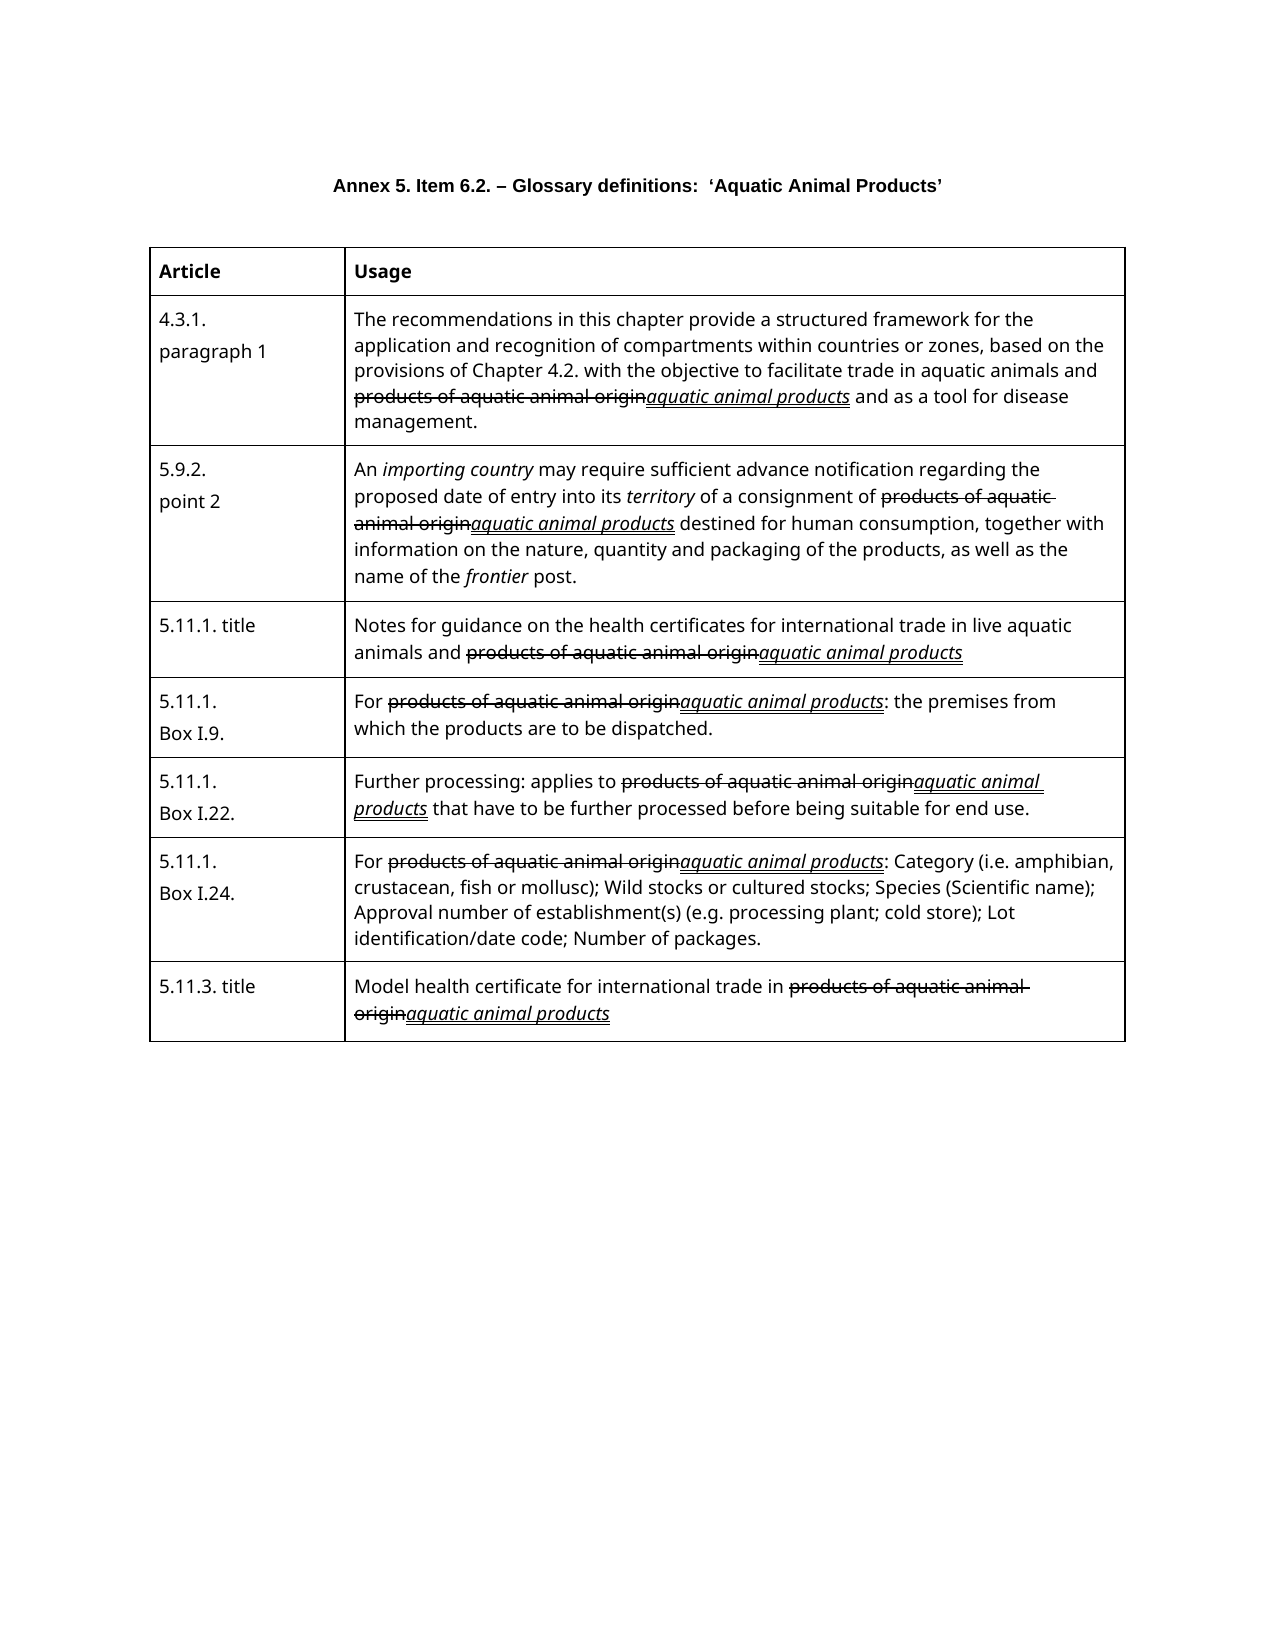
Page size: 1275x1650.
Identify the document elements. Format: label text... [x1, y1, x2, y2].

table_cell Notes for guidance on the health certificates for international trade in live aquatic animals and products of aquatic animal originaquatic animal products [346, 602, 1124, 677]
table_cell An importing country may require sufficient advance notification regarding the proposed date of entry into its territory of a consignment of products of aquatic animal originaquatic animal products destined for human consumption, together with information on the nature, quantity and packaging of the products, as well as the name of the frontier post. [346, 446, 1124, 601]
table_cell 4.3.1. paragraph 1 [151, 296, 344, 445]
table_cell 5.11.1. Box I.9. [151, 678, 344, 757]
table_header Article [151, 248, 344, 294]
text Annex 5. Item 6.2. – Glossary definitions: ‘Aquatic Animal Products’ [150, 175, 1125, 197]
table_cell 5.9.2. point 2 [151, 446, 344, 601]
table_cell Model health certificate for international trade in products of aquatic animal originaquatic animal products [346, 962, 1124, 1041]
table_cell For products of aquatic animal originaquatic animal products: Category (i.e. amphibian, crustacean, fish or mollusc); Wild stocks or cultured stocks; Species (Scientific name); Approval number of establishment(s) (e.g. processing plant; cold store); Lot identification/date code; Number of packages. [346, 838, 1124, 961]
table_cell 5.11.3. title [151, 962, 344, 1041]
table_header Usage [346, 248, 1124, 294]
table_cell For products of aquatic animal originaquatic animal products: the premises from which the products are to be dispatched. [346, 678, 1124, 757]
table_cell The recommendations in this chapter provide a structured framework for the application and recognition of compartments within countries or zones, based on the provisions of Chapter 4.2. with the objective to facilitate trade in aquatic animals and products of aquatic animal originaquatic animal products and as a tool for disease management. [346, 296, 1124, 445]
table_cell 5.11.1. title [151, 602, 344, 677]
table_cell 5.11.1. Box I.22. [151, 758, 344, 837]
table_cell 5.11.1. Box I.24. [151, 838, 344, 961]
table_cell Further processing: applies to products of aquatic animal originaquatic animal products that have to be further processed before being suitable for end use. [346, 758, 1124, 837]
